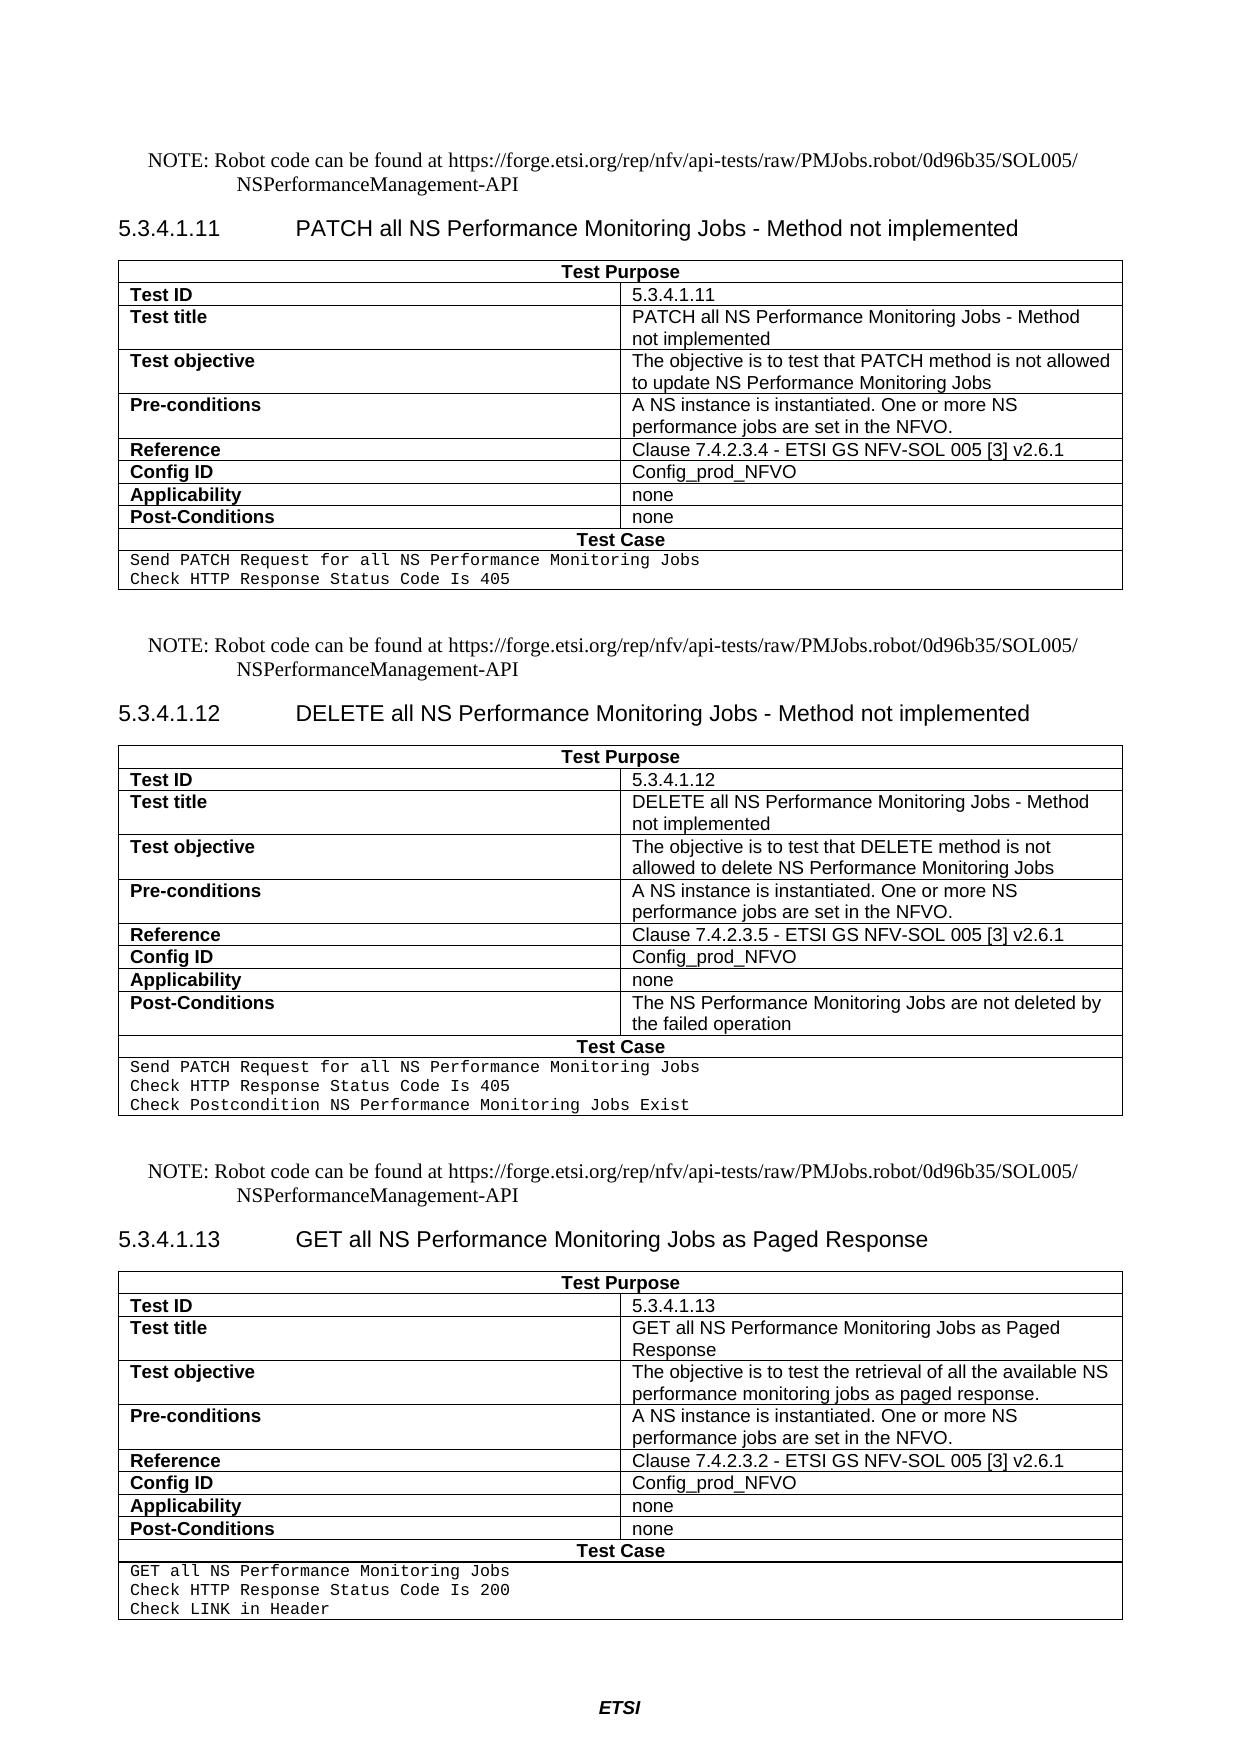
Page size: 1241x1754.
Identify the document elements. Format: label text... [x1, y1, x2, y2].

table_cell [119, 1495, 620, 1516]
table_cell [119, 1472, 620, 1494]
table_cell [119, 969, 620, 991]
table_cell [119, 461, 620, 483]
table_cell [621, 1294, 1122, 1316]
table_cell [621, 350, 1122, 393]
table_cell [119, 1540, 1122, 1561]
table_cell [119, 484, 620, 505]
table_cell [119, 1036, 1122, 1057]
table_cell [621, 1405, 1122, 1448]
text NOTE: Robot code can be found at https://forge.etsi.org/rep/nfv/api-tests/raw/PMJobs.robot/0d96b35/SOL005/NSPerformanceManagement-API [148, 633, 1122, 681]
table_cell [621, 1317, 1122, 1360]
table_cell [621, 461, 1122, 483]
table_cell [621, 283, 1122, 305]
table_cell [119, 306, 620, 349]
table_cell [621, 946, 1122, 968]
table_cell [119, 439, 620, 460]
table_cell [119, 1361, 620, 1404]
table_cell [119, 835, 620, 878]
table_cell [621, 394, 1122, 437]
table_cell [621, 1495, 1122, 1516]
subtitle 5.3.4.1.13 GET all NS Performance Monitoring Jobs as Paged Response [118, 1226, 1122, 1252]
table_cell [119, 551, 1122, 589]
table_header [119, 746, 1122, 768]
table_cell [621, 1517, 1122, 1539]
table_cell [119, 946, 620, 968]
text NOTE: Robot code can be found at https://forge.etsi.org/rep/nfv/api-tests/raw/PMJobs.robot/0d96b35/SOL005/NSPerformanceManagement-API [148, 1159, 1122, 1207]
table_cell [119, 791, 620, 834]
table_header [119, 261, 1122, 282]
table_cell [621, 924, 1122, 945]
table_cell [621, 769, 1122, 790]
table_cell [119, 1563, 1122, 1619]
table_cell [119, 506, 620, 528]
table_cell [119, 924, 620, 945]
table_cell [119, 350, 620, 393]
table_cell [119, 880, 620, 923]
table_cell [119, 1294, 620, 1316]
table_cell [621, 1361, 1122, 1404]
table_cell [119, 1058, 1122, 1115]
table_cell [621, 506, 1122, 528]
subtitle 5.3.4.1.11 PATCH all NS Performance Monitoring Jobs - Method not implemented [118, 214, 1122, 241]
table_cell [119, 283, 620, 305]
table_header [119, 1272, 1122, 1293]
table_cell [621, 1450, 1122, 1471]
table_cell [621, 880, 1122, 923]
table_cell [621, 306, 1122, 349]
subtitle 5.3.4.1.12 DELETE all NS Performance Monitoring Jobs - Method not implemented [118, 700, 1122, 726]
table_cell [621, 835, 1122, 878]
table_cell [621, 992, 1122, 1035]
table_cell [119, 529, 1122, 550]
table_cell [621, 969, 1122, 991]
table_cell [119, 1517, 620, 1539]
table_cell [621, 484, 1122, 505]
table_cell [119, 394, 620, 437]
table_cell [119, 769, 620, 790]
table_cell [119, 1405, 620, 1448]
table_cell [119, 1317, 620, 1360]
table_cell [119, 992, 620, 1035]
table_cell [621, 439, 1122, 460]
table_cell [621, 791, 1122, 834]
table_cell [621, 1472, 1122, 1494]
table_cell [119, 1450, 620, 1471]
text NOTE: Robot code can be found at https://forge.etsi.org/rep/nfv/api-tests/raw/PMJobs.robot/0d96b35/SOL005/NSPerformanceManagement-API [148, 148, 1122, 196]
